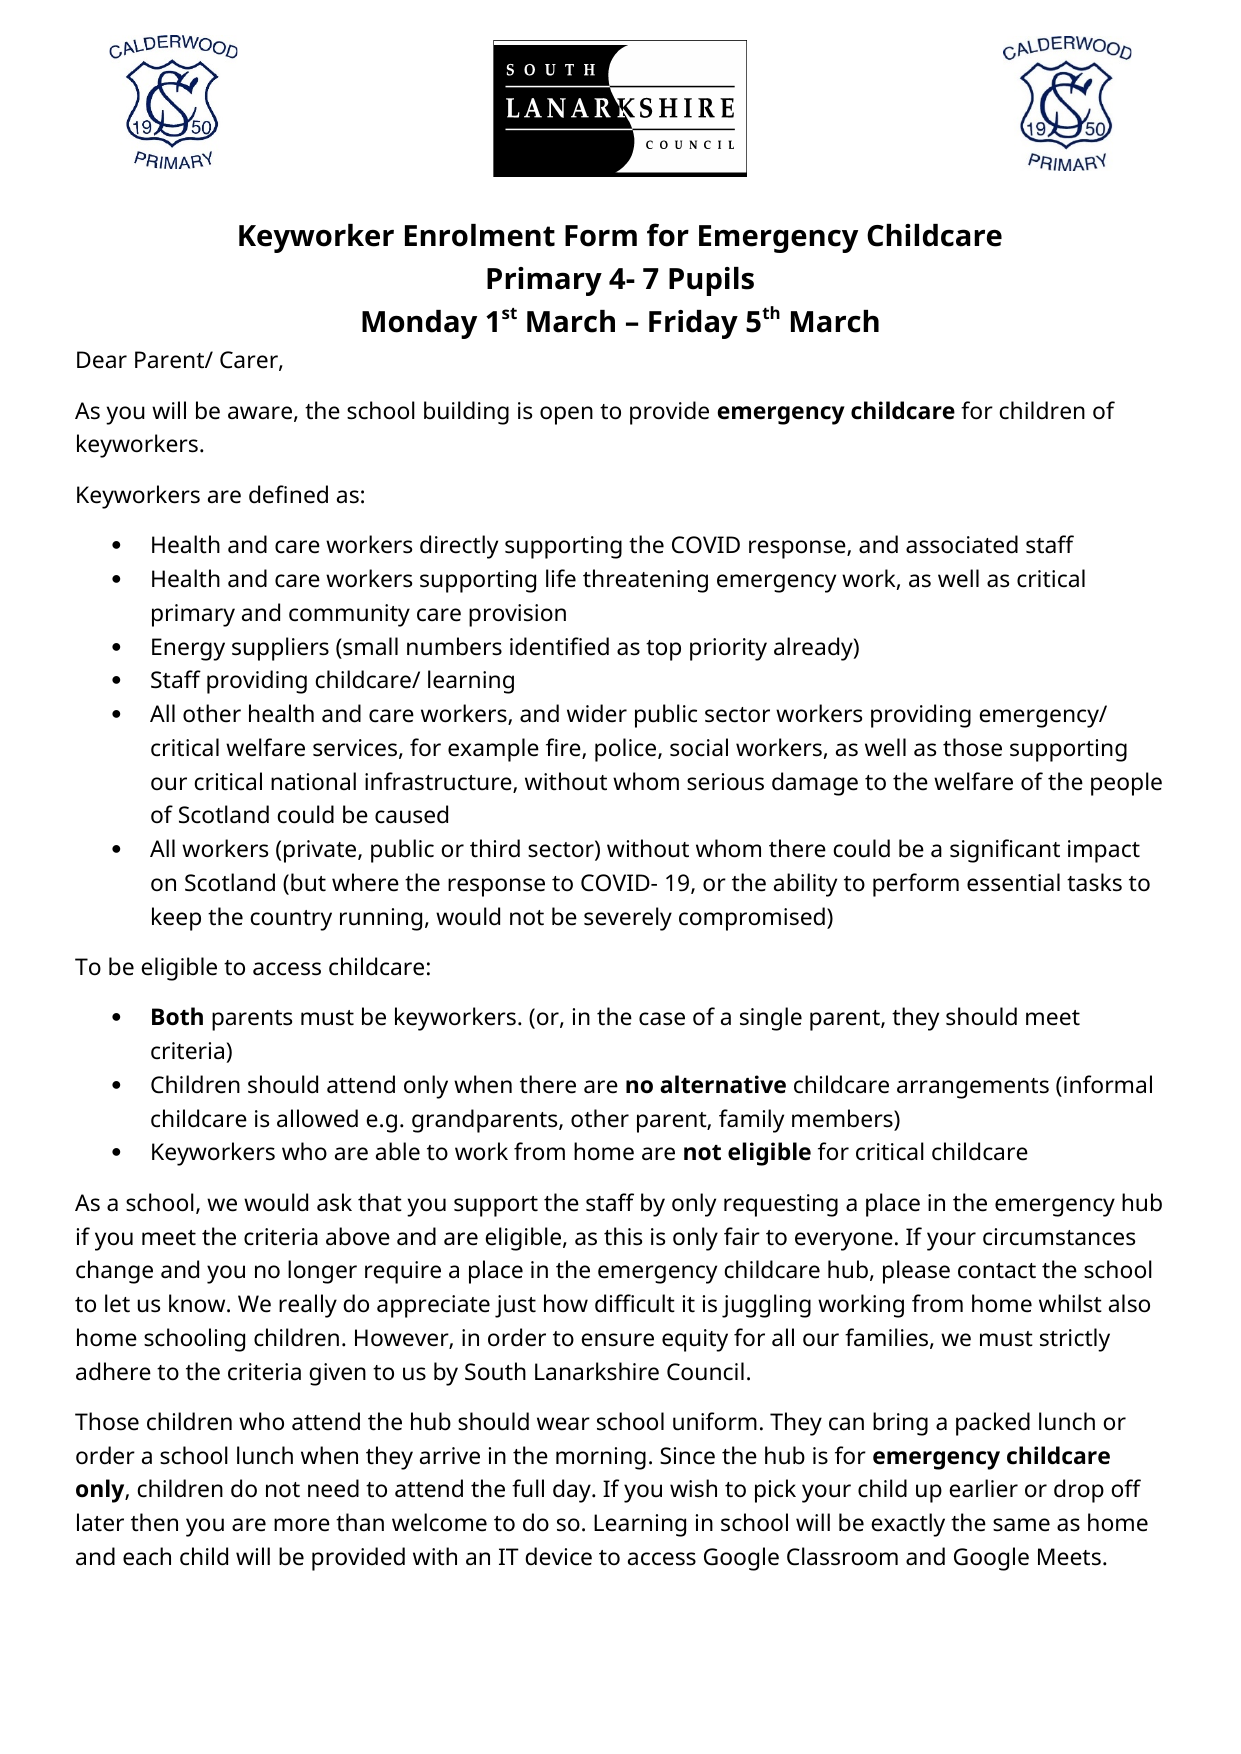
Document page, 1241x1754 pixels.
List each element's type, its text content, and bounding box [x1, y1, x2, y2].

list Energy suppliers (small numbers identified as top priority already) [112, 630, 1165, 662]
list Staff providing childcare/ learning [112, 664, 1165, 695]
list Health and care workers directly supporting the COVID response, and associated staff [112, 529, 1165, 560]
text To be eligible to access childcare: [75, 951, 1165, 982]
list Both parents must be keyworkers. (or, in the case of a single parent, they should meet criteria) [112, 1001, 1165, 1066]
text Keyworker Enrolment Form for Emergency Childcare [75, 216, 1165, 255]
picture [493, 40, 747, 177]
list Health and care workers supporting life threatening emergency work, as well as critical primary and community care provision [112, 563, 1165, 628]
text Those children who attend the hub should wear school uniform. They can bring a packed lunch or order a school lunch when they arrive in the morning. Since the hub is for emergency childcare only, children do not need to attend the full day. If you wish to pick your child up earlier or drop off later then you are more than welcome to do so. Learning in school will be exactly the same as home and each child will be provided with an IT device to access Google Classroom and Google Meets. [75, 1406, 1165, 1572]
list All workers (private, public or third sector) without whom there could be a significant impact on Scotland (but where the response to COVID- 19, or the ability to perform essential tasks to keep the country running, would not be severely compromised) [112, 833, 1165, 932]
picture [1003, 36, 1132, 171]
list All other health and care workers, and wider public sector workers providing emergency/ critical welfare services, for example fire, police, social workers, as well as those supporting our critical national infrastructure, without whom serious damage to the welfare of the people of Scotland could be caused [112, 698, 1165, 830]
text Monday 1st March – Friday 5th March [75, 301, 1165, 341]
list Keyworkers who are able to work from home are not eligible for critical childcare [112, 1136, 1165, 1167]
text As a school, we would ask that you support the staff by only requesting a place in the emergency hub if you meet the criteria above and are eligible, as this is only fair to everyone. If your circumstances change and you no longer require a place in the emergency childcare hub, please contact the school to let us know. We really do appreciate just how difficult it is juggling working from home whilst also home schooling children. However, in order to ensure equity for all our families, we must strictly adhere to the criteria given to us by South Lanarkshire Council. [75, 1187, 1165, 1387]
text As you will be aware, the school building is open to provide emergency childcare for children of keyworkers. [75, 394, 1165, 459]
text Keyworkers are defined as: [75, 479, 1165, 510]
picture [109, 35, 238, 169]
list Children should attend only when there are no alternative childcare arrangements (informal childcare is allowed e.g. grandparents, other parent, family members) [112, 1069, 1165, 1134]
text Dear Parent/ Carer, [75, 344, 1165, 375]
text Primary 4- 7 Pupils [75, 258, 1165, 298]
